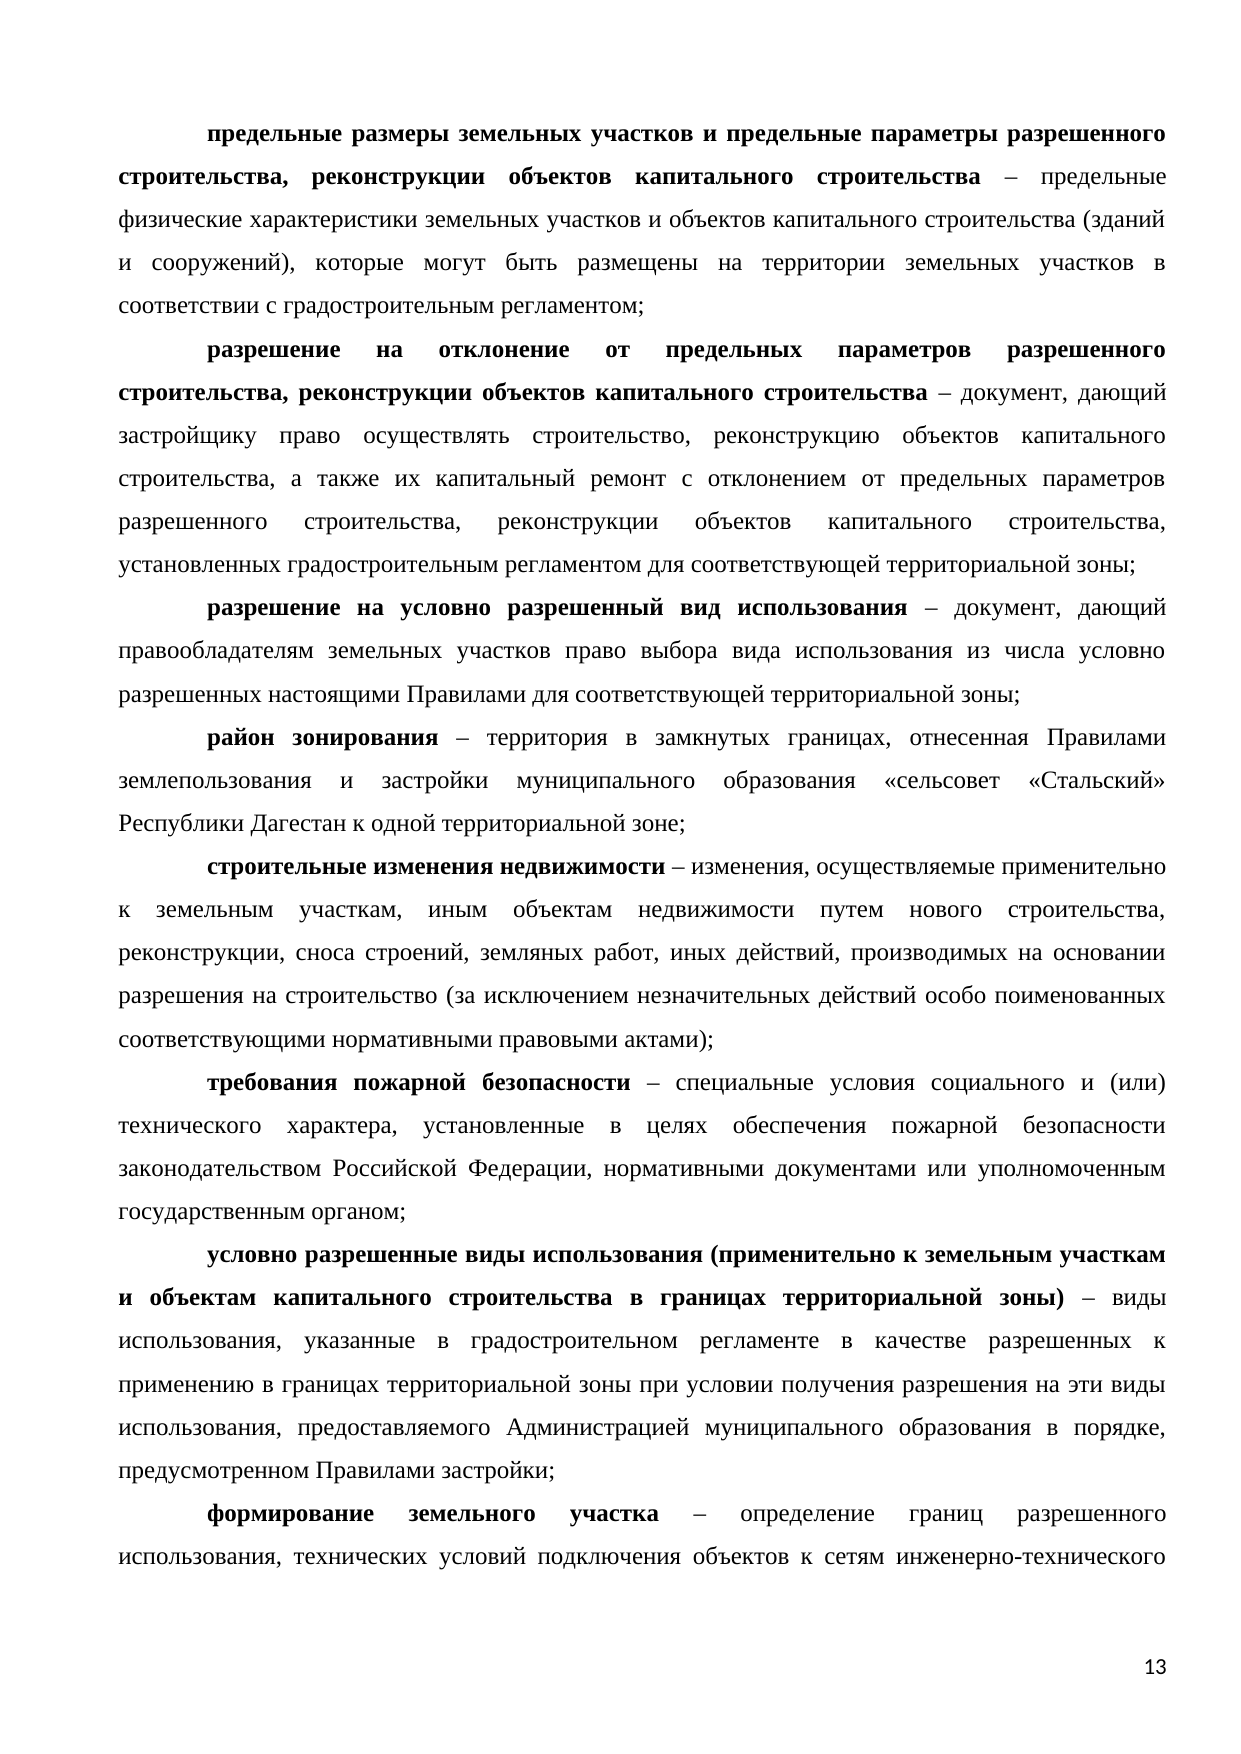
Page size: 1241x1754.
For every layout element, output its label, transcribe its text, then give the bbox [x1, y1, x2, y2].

text строительные изменения недвижимости – изменения, осуществляемые применительно к земельным участкам, иным объектам недвижимости путем нового строительства, реконструкции, сноса строений, земляных работ, иных действий, производимых на основании разрешения на строительство (за исключением незначительных действий особо поименованных соответствующими нормативными правовыми актами); [118, 851, 1167, 1052]
text район зонирования – территория в замкнутых границах, отнесенная Правилами землепользования и застройки муниципального образования «сельсовет «Стальский» Республики Дагестан к одной территориальной зоне; [118, 722, 1167, 837]
text требования пожарной безопасности – специальные условия социального и (или) технического характера, установленные в целях обеспечения пожарной безопасности законодательством Российской Федерации, нормативными документами или уполномоченным государственным органом; [118, 1067, 1167, 1225]
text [118, 1498, 1167, 1570]
text условно разрешенные виды использования (применительно к земельным участкам и объектам капитального строительства в границах территориальной зоны) – виды использования, указанные в градостроительном регламенте в качестве разрешенных к применению в границах территориальной зоны при условии получения разрешения на эти виды использования, предоставляемого Администрацией муниципального образования в порядке, предусмотренном Правилами застройки; [118, 1239, 1167, 1484]
text разрешение на условно разрешенный вид использования – документ, дающий правообладателям земельных участков право выбора вида использования из числа условно разрешенных настоящими Правилами для соответствующей территориальной зоны; [118, 592, 1167, 707]
text предельные размеры земельных участков и предельные параметры разрешенного строительства, реконструкции объектов капитального строительства – предельные физические характеристики земельных участков и объектов капитального строительства (зданий и сооружений), которые могут быть размещены на территории земельных участков в соответствии с градостроительным регламентом; [118, 118, 1167, 319]
text разрешение на отклонение от предельных параметров разрешенного строительства, реконструкции объектов капитального строительства – документ, дающий застройщику право осуществлять строительство, реконструкцию объектов капитального строительства, а также их капитальный ремонт с отклонением от предельных параметров разрешенного строительства, реконструкции объектов капитального строительства, установленных градостроительным регламентом для соответствующей территориальной зоны; [118, 334, 1167, 578]
